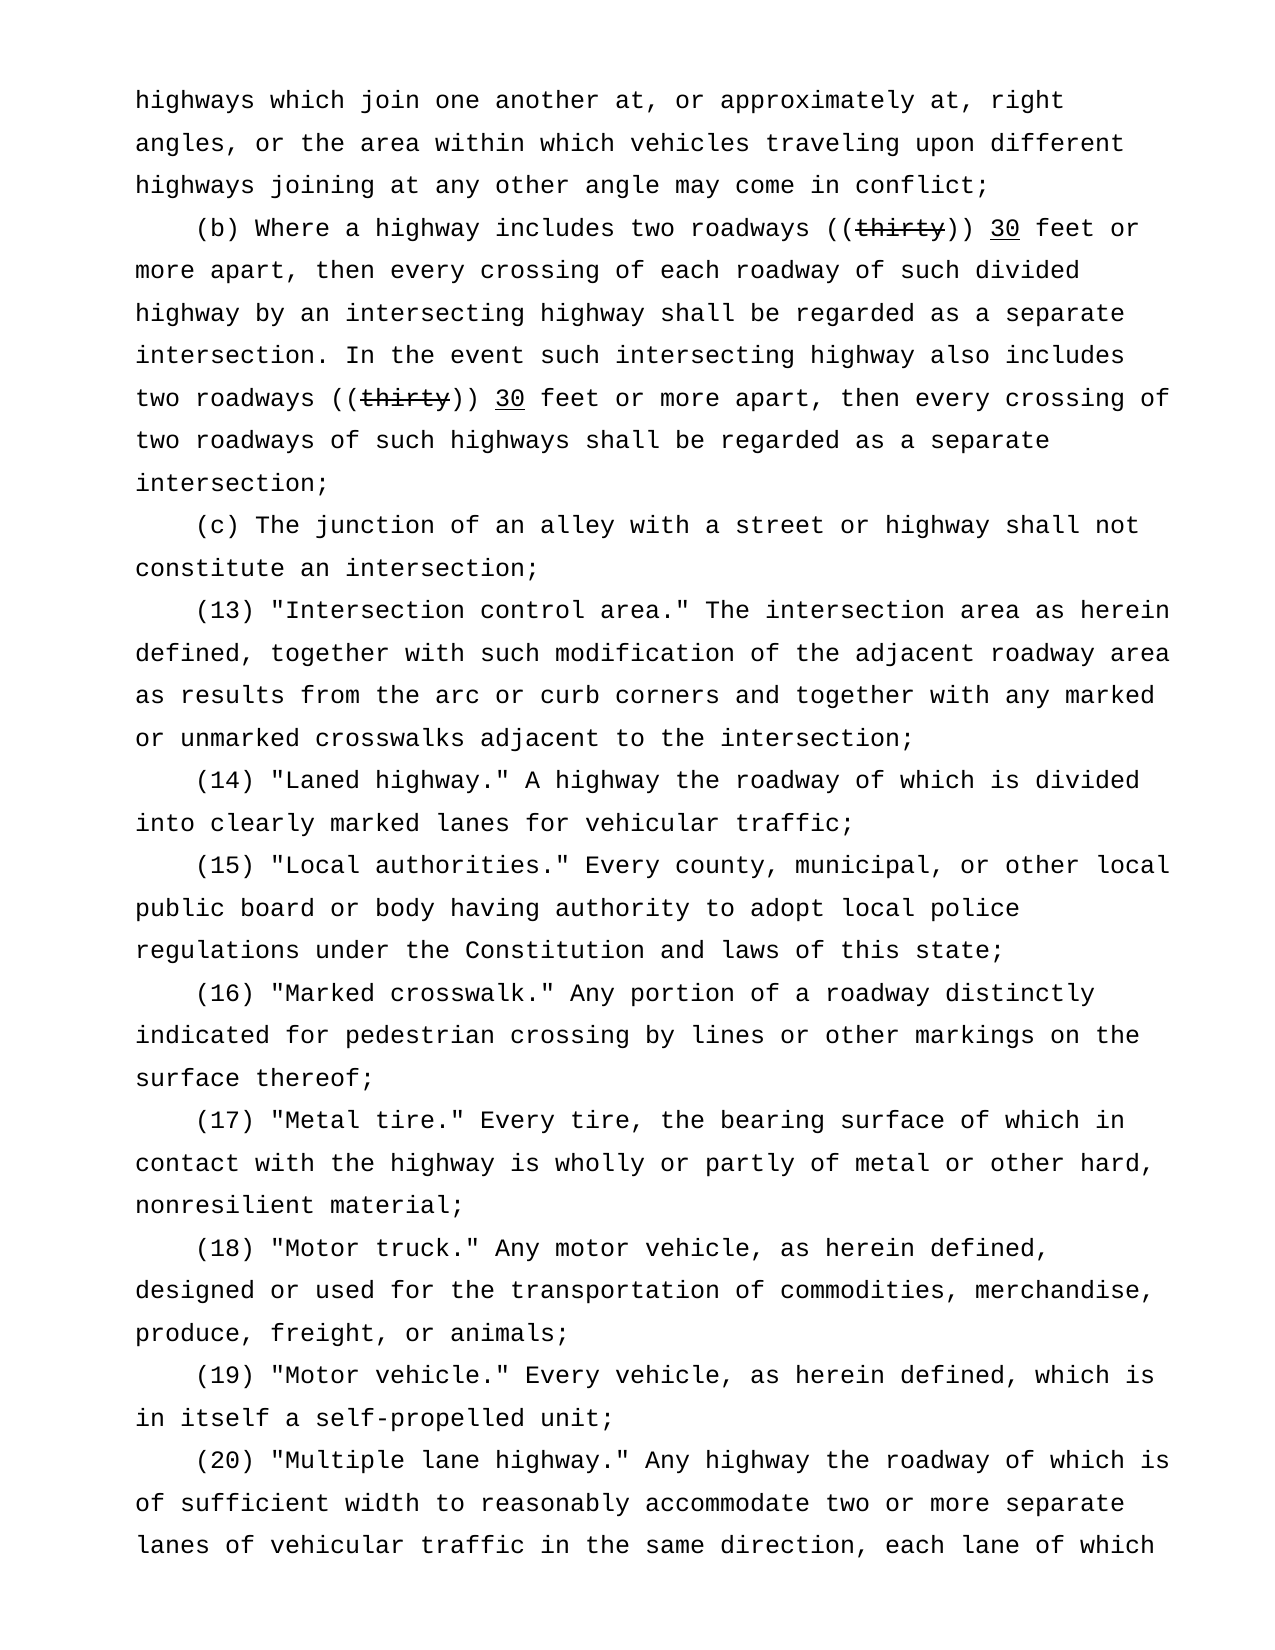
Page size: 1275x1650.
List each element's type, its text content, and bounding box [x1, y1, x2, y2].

text (16) "Marked crosswalk." Any portion of a roadway distinctly indicated for pedestrian crossing by lines or other markings on the surface thereof; [135, 967, 1170, 1095]
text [135, 1435, 1170, 1562]
text (19) "Motor vehicle." Every vehicle, as herein defined, which is in itself a self-propelled unit; [135, 1350, 1170, 1435]
text (14) "Laned highway." A highway the roadway of which is divided into clearly marked lanes for vehicular traffic; [135, 755, 1170, 840]
text (15) "Local authorities." Every county, municipal, or other local public board or body having authority to adopt local police regulations under the Constitution and laws of this state; [135, 840, 1170, 967]
text (17) "Metal tire." Every tire, the bearing surface of which in contact with the highway is wholly or partly of metal or other hard, nonresilient material; [135, 1095, 1170, 1222]
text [135, 75, 1170, 202]
text (c) The junction of an alley with a street or highway shall not constitute an intersection; [135, 500, 1170, 585]
text (18) "Motor truck." Any motor vehicle, as herein defined, designed or used for the transportation of commodities, merchandise, produce, freight, or animals; [135, 1222, 1170, 1350]
text (13) "Intersection control area." The intersection area as herein defined, together with such modification of the adjacent roadway area as results from the arc or curb corners and together with any marked or unmarked crosswalks adjacent to the intersection; [135, 585, 1170, 755]
text (b) Where a highway includes two roadways ((thirty)) 30 feet or more apart, then every crossing of each roadway of such divided highway by an intersecting highway shall be regarded as a separate intersection. In the event such intersecting highway also includes two roadways ((thirty)) 30 feet or more apart, then every crossing of two roadways of such highways shall be regarded as a separate intersection; [135, 202, 1170, 500]
